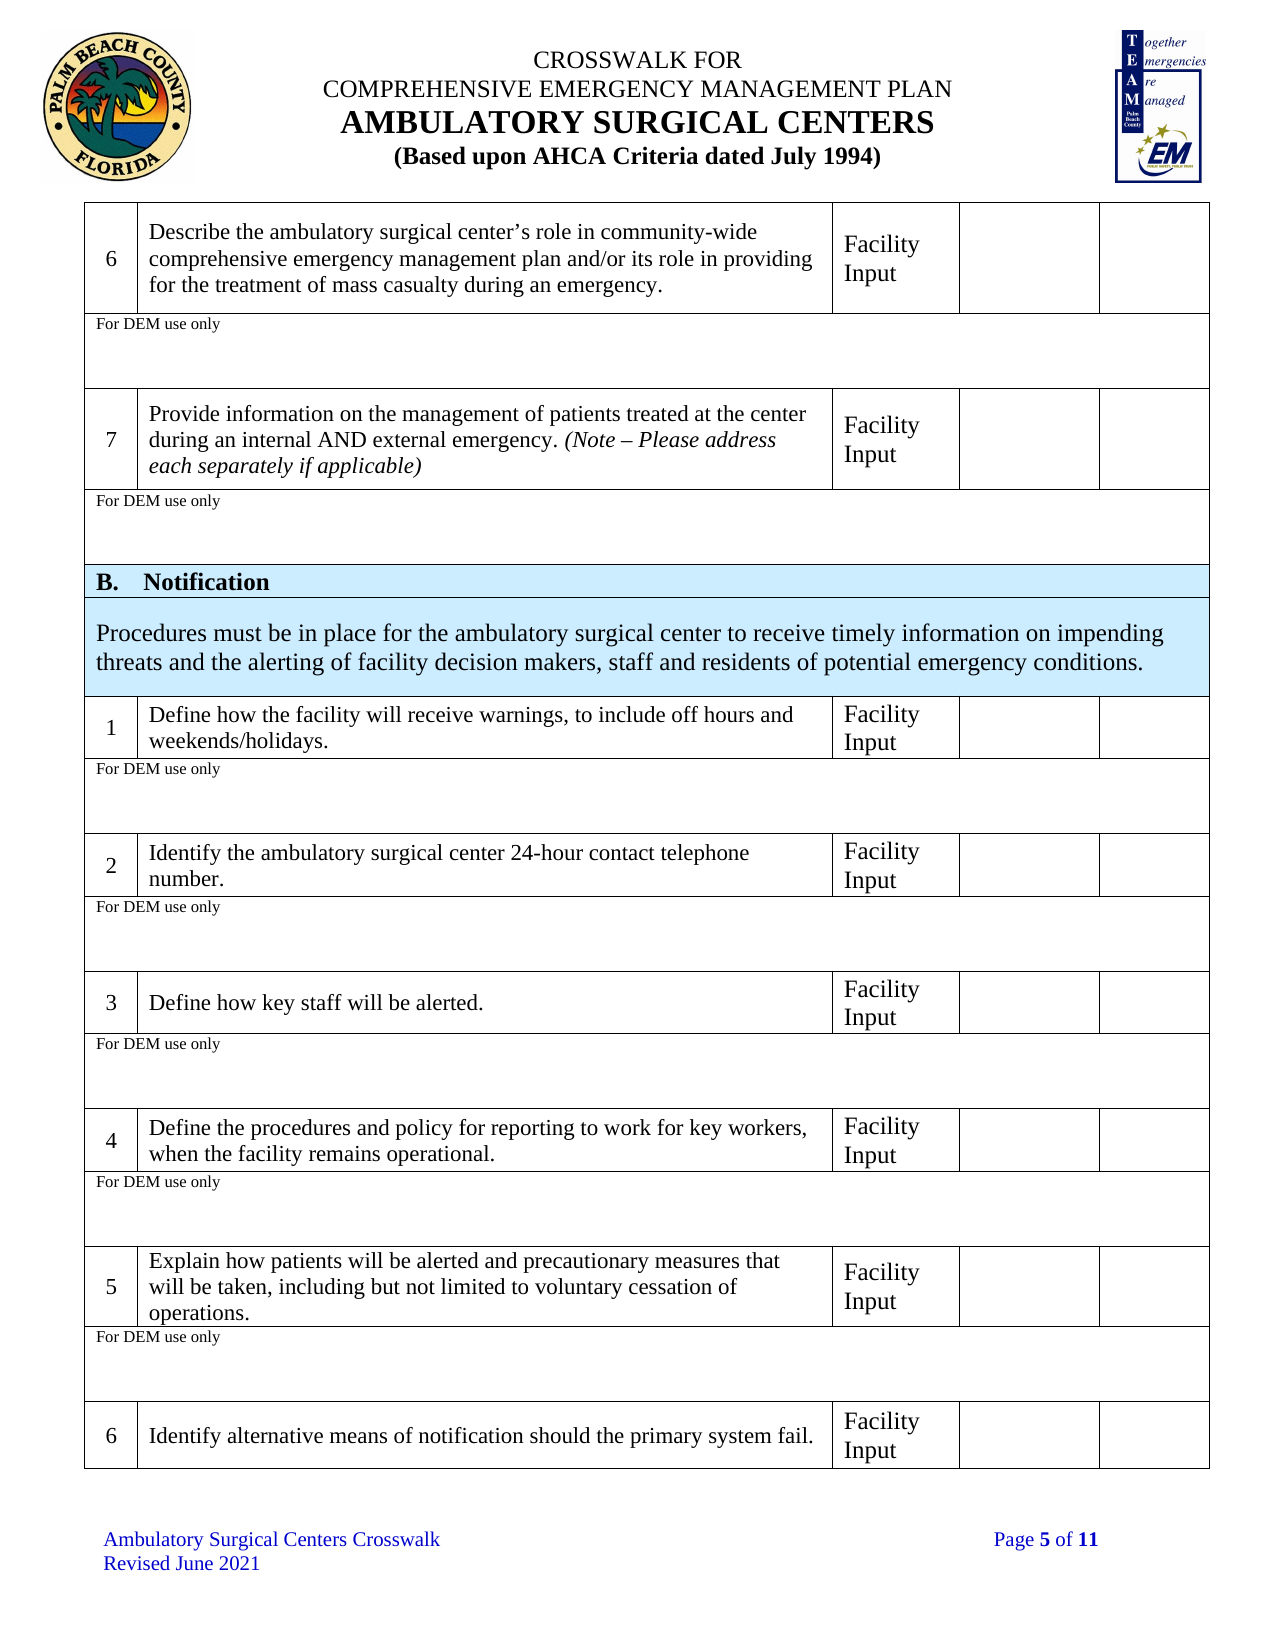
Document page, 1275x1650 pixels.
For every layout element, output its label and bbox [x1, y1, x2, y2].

picture [40, 30, 195, 183]
picture [1115, 30, 1206, 183]
